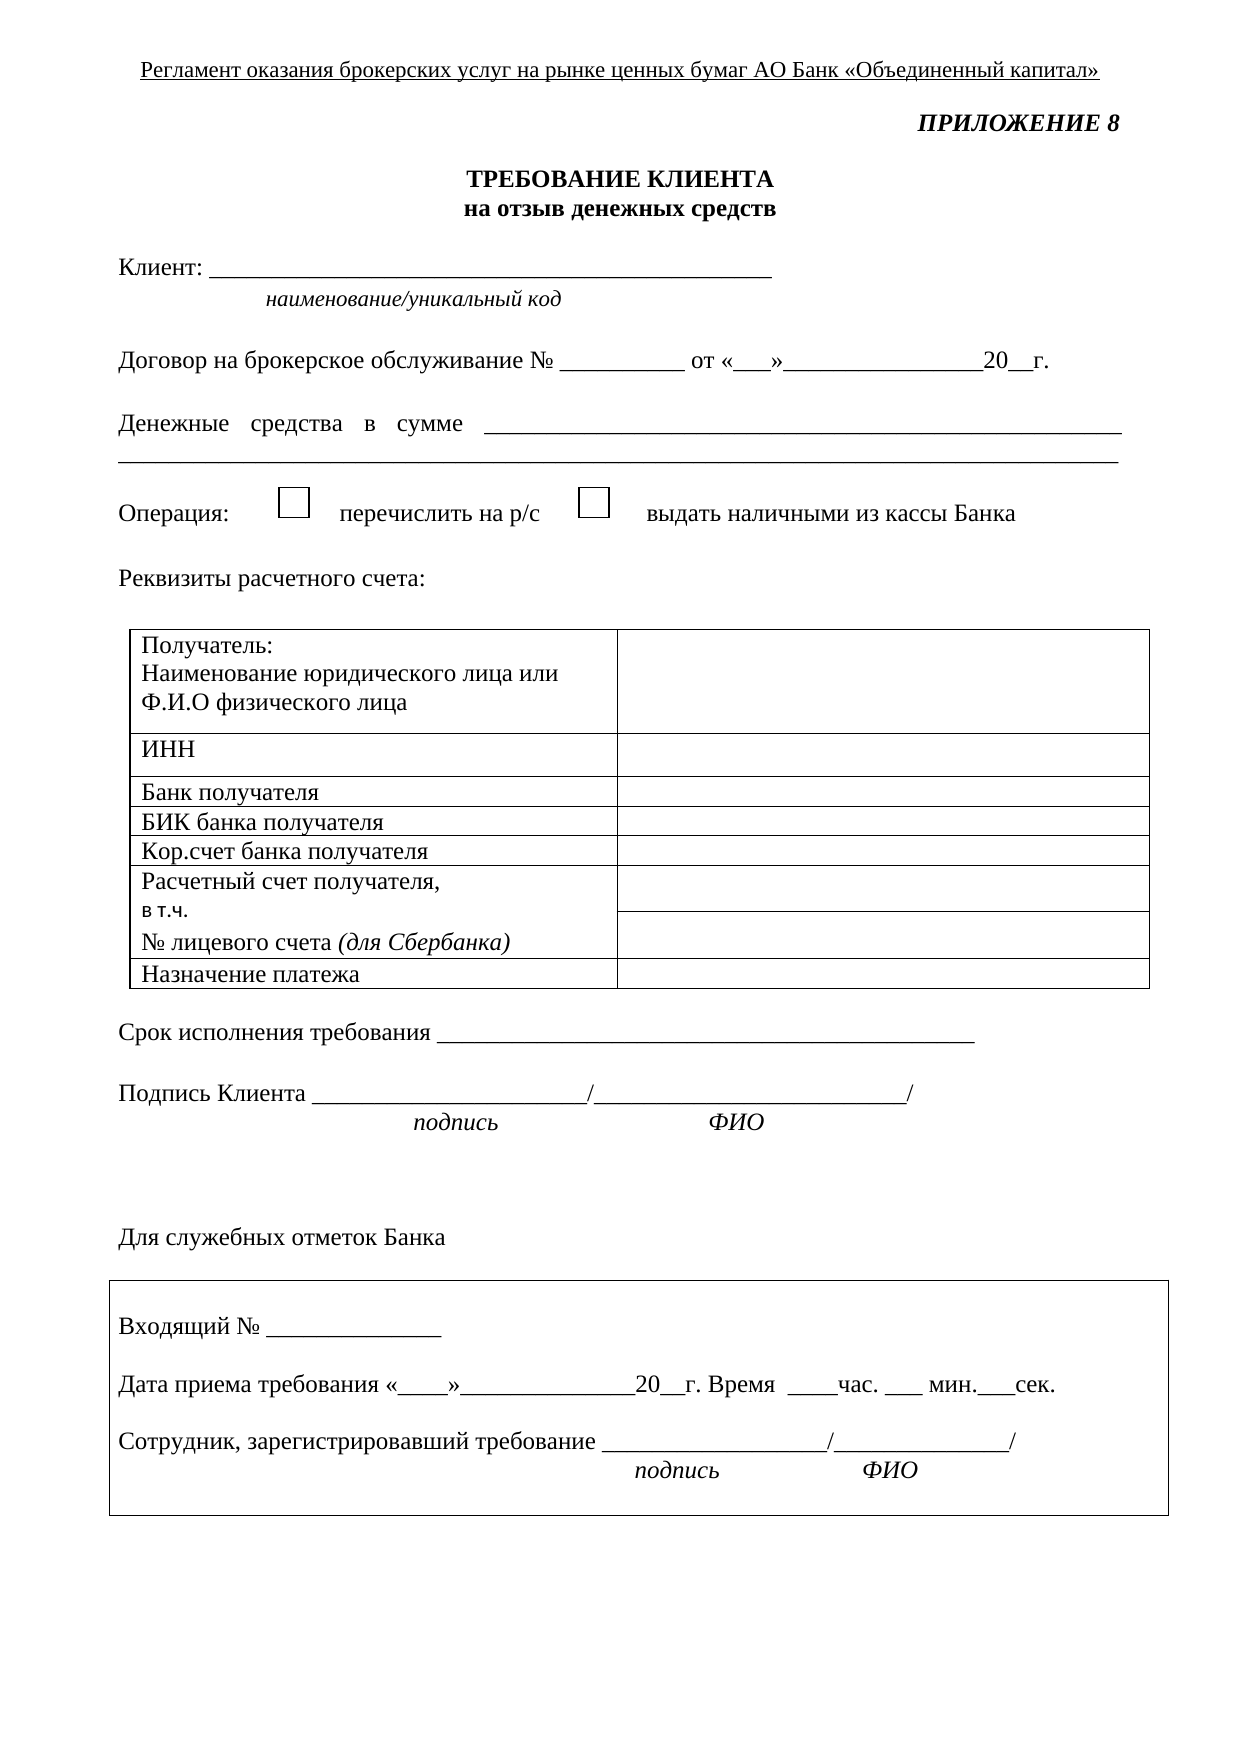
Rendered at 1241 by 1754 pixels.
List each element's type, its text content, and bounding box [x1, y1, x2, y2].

table_cell [618, 734, 1149, 776]
table_cell [618, 866, 1149, 911]
text Входящий № ______________ [118, 1311, 1122, 1340]
text на отзыв денежных средств [118, 193, 1122, 222]
table_cell [618, 777, 1149, 806]
table_cell [618, 912, 1149, 958]
table_cell [618, 959, 1149, 988]
text Срок исполнения требования ___________________________________________ [118, 1017, 1122, 1045]
text Сотрудник, зарегистрировавший требование __________________/______________/ [118, 1426, 1122, 1455]
table_header [618, 630, 1149, 733]
table_cell ИНН [131, 734, 617, 776]
table_cell БИК банка получателя [131, 807, 617, 835]
table_cell Назначение платежа [131, 959, 617, 988]
table_header Получатель: Наименование юридического лица или Ф.И.О физического лица [131, 630, 617, 733]
table_cell [618, 807, 1149, 835]
text подпись ФИО [118, 1107, 1063, 1136]
subtitle ПРИЛОЖЕНИЕ 8 [118, 108, 1122, 136]
text Дата приема требования «____»______________20__г. Время ____час. ___ мин.___сек. [118, 1369, 1122, 1398]
text ТРЕБОВАНИЕ КЛИЕНТА [118, 164, 1122, 193]
table_cell Кор.счет банка получателя [131, 836, 617, 865]
text Для служебных отметок Банка [118, 1222, 1122, 1251]
text Операция: перечислить на р/с выдать наличными из кассы Банка [118, 498, 1122, 527]
text Клиент: _____________________________________________ [118, 252, 1122, 281]
table_cell Банк получателя [131, 777, 617, 806]
text Подпись Клиента ______________________/_________________________/ [118, 1078, 1063, 1107]
text Реквизиты расчетного счета: [118, 563, 1122, 592]
table_cell [618, 836, 1149, 865]
table_cell Расчетный счет получателя, в т.ч. № лицевого счета (для Сбербанка) [131, 866, 617, 958]
text подпись ФИО [118, 1455, 1122, 1484]
text Договор на брокерское обслуживание № __________ от «___»________________20__г. [118, 345, 1122, 374]
text Денежные средства в сумме ___________________________________________________ ________________________________________________________________________________ [118, 408, 1122, 466]
text наименование/уникальный код [118, 285, 1122, 311]
